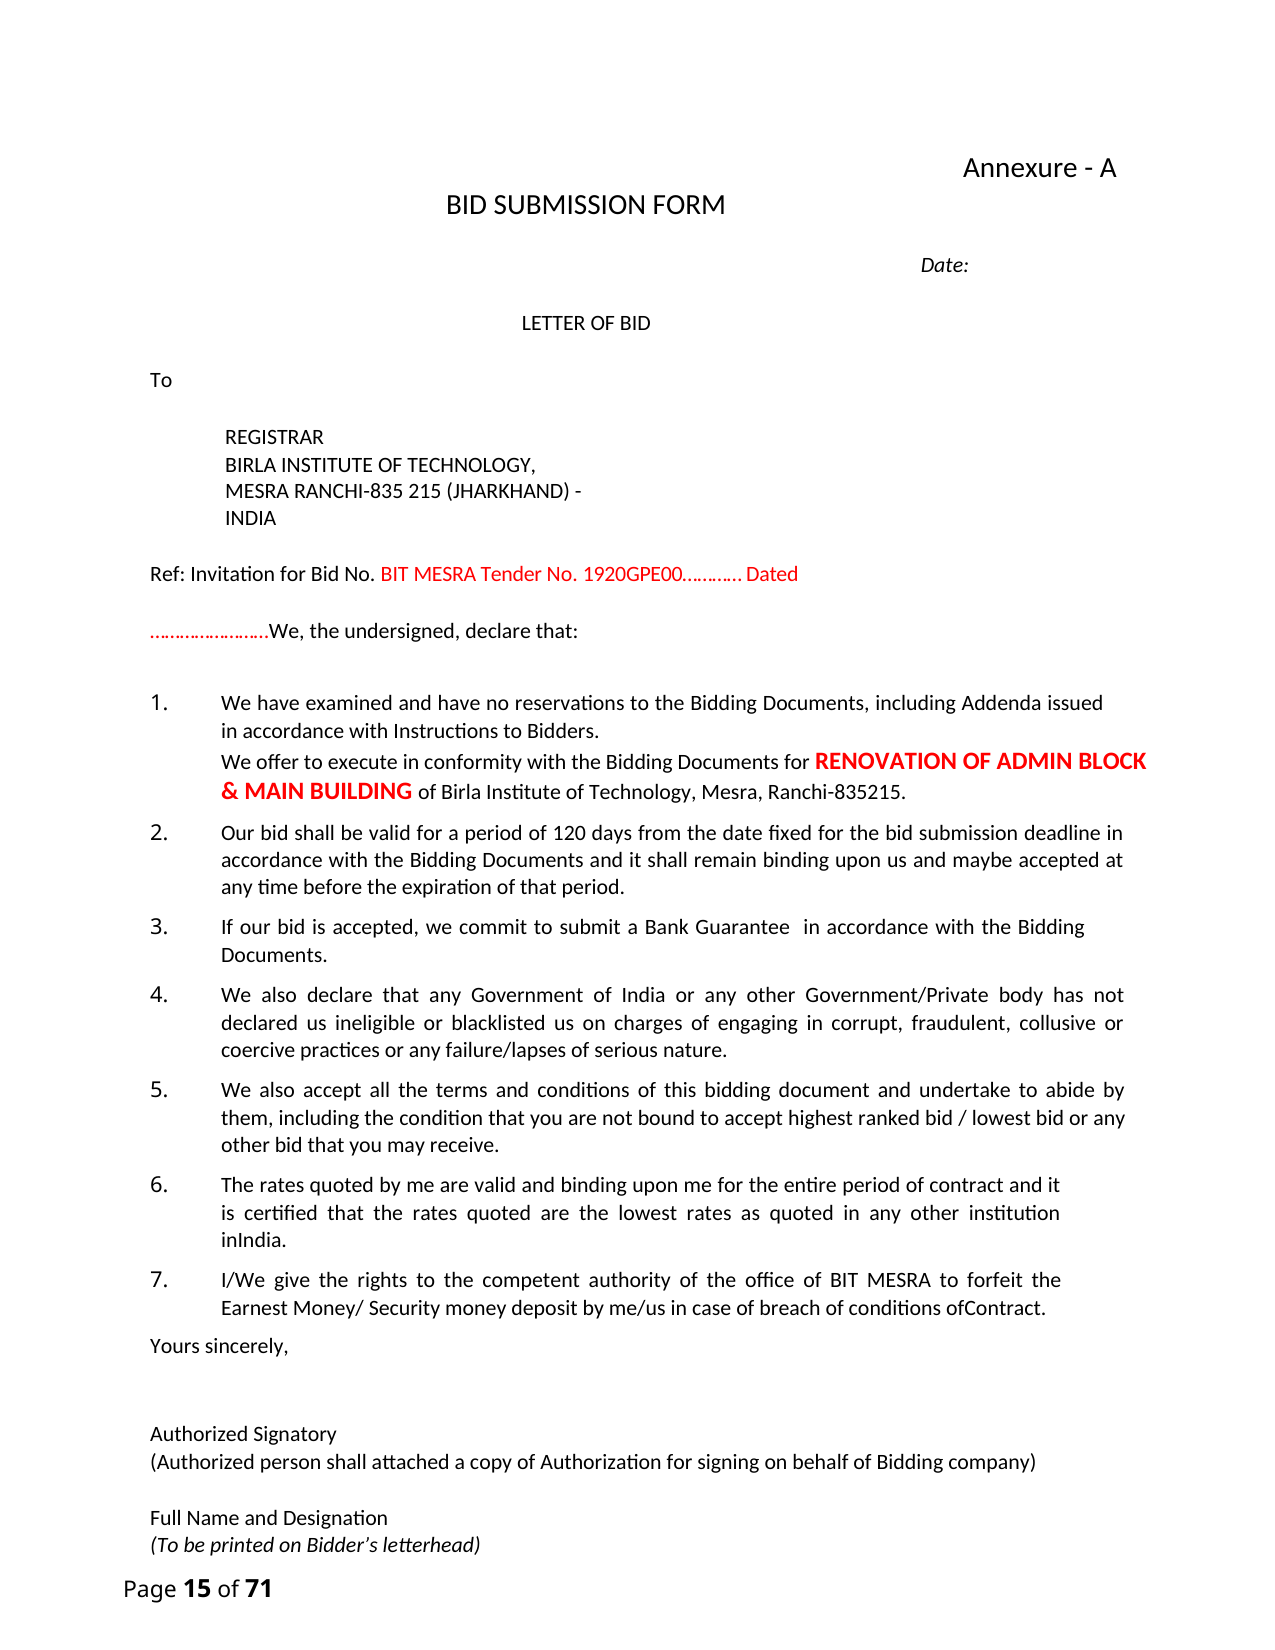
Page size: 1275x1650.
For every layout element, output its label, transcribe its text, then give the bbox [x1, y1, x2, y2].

list We also declare that any Government of India or any other Government/Private body has not declared us ineligible or blacklisted us on charges of engaging in corrupt, fraudulent, collusive or coercive practices or any failure/lapses of serious nature. [150, 979, 1125, 1063]
list I/We give the rights to the competent authority of the office of BIT MESRA to forfeit the Earnest Money/ Security money deposit by me/us in case of breach of conditions ofContract. [150, 1264, 1063, 1321]
list The rates quoted by me are valid and binding upon me for the entire period of contract and it is certified that the rates quoted are the lowest rates as quoted in any other institution inIndia. [150, 1168, 1061, 1253]
list We have examined and have no reservations to the Bidding Documents, including Addenda issued in accordance with Instructions to Bidders. [150, 687, 1104, 744]
text BIRLA INSTITUTE OF TECHNOLOGY, MESRA RANCHI-835 215 (JHARKHAND) - INDIA [225, 451, 601, 531]
text BID SUBMISSION FORM [446, 186, 1150, 222]
list Our bid shall be valid for a period of 120 days from the date fixed for the bid submission deadline in accordance with the Bidding Documents and it shall remain binding upon us and maybe accepted at any time before the expiration of that period. [150, 816, 1125, 900]
text Date: [123, 251, 969, 277]
list We also accept all the terms and conditions of this bidding document and undertake to abide by them, including the condition that you are not bound to accept highest ranked bid / lowest bid or any other bid that you may receive. [150, 1074, 1126, 1157]
list If our bid is accepted, we commit to submit a Bank Guarantee in accordance with the Bidding Documents. [150, 911, 1086, 968]
text To [150, 366, 1150, 393]
text (To be printed on Bidder’s letterhead) [150, 1531, 1150, 1558]
text LETTER OF BID [204, 309, 968, 335]
text Ref: Invitation for Bid No. BIT MESRA Tender No. 1920GPE00………… Dated ……………………We, the undersigned, declare that: [150, 560, 916, 644]
text We offer to execute in conformity with the Bidding Documents for RENOVATION OF ADMIN BLOCK & MAIN BUILDING of Birla Institute of Technology, Mesra, Ranchi-835215. [221, 745, 1150, 806]
text Authorized Signatory [150, 1420, 1150, 1447]
text Annexure - A [123, 149, 1116, 185]
text Full Name and Designation [150, 1504, 1150, 1531]
text REGISTRAR [225, 423, 1150, 450]
text (Authorized person shall attached a copy of Authorization for signing on behalf of Bidding company) [150, 1448, 1150, 1474]
text Yours sincerely, [150, 1332, 1150, 1359]
